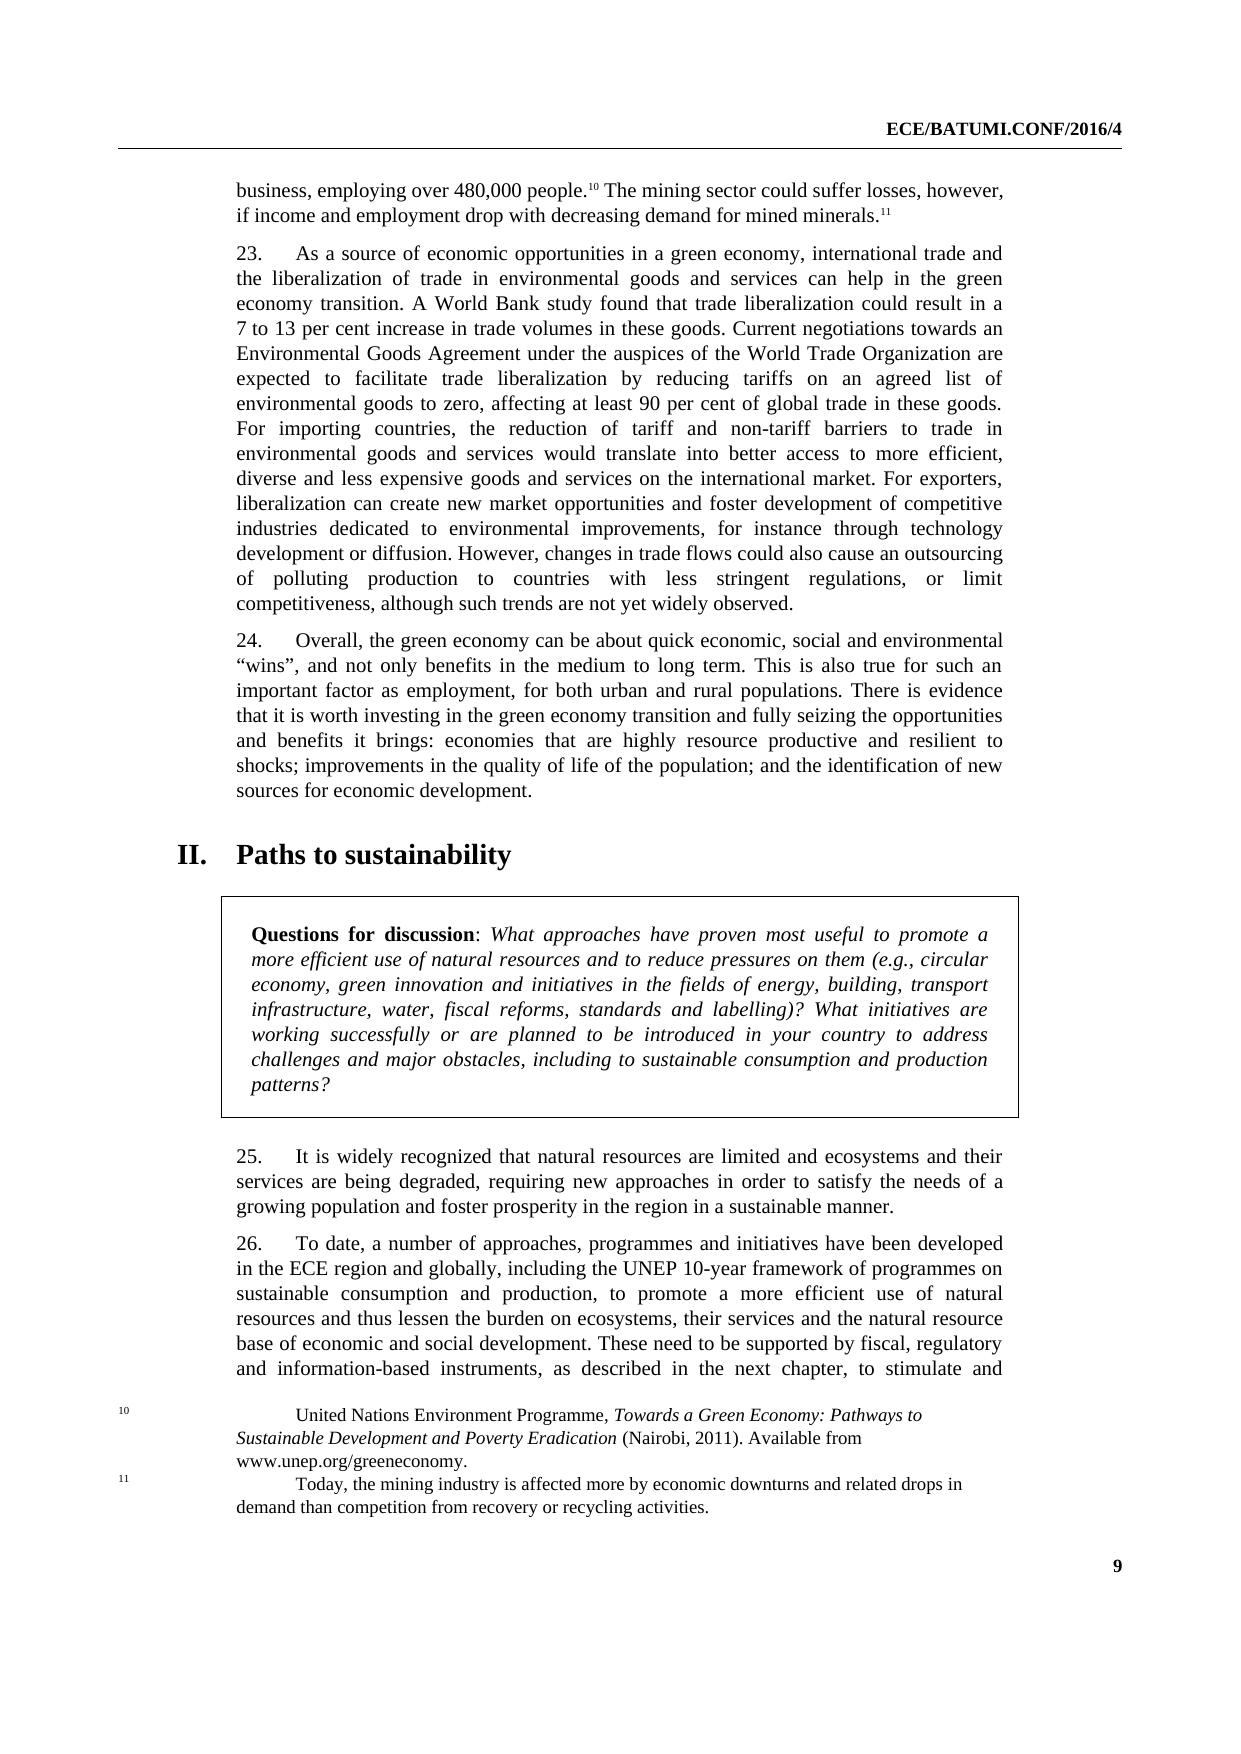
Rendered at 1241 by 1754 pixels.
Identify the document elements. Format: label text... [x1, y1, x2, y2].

text II. Paths to sustainability [118, 840, 1004, 871]
table_header [222, 897, 1018, 921]
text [236, 177, 1004, 227]
text 25. It is widely recognized that natural resources are limited and ecosystems and their services are being degraded, requiring new approaches in order to satisfy the needs of a growing population and foster prosperity in the region in a sustainable manner. [236, 1143, 1004, 1218]
text 23. As a source of economic opportunities in a green economy, international trade and the liberalization of trade in environmental goods and services can help in the green economy transition. A World Bank study found that trade liberalization could result in a 7 to 13 per cent increase in trade volumes in these goods. Current negotiations towards an Environmental Goods Agreement under the auspices of the World Trade Organization are expected to facilitate trade liberalization by reducing tariffs on an agreed list of environmental goods to zero, affecting at least 90 per cent of global trade in these goods. For importing countries, the reduction of tariff and non-tariff barriers to trade in environmental goods and services would translate into better access to more efficient, diverse and less expensive goods and services on the international market. For exporters, liberalization can create new market opportunities and foster development of competitive industries dedicated to environmental improvements, for instance through technology development or diffusion. However, changes in trade flows could also cause an outsourcing of polluting production to countries with less stringent regulations, or limit competitiveness, although such trends are not yet widely observed. [236, 240, 1004, 615]
text 24. Overall, the green economy can be about quick economic, social and environmental “wins”, and not only benefits in the medium to long term. This is also true for such an important factor as employment, for both urban and rural populations. There is evidence that it is worth investing in the green economy transition and fully seizing the opportunities and benefits it brings: economies that are highly resource productive and resilient to shocks; improvements in the quality of life of the population; and the identification of new sources for economic development. [236, 627, 1004, 802]
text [236, 1230, 1004, 1380]
table_cell Questions for discussion: What approaches have proven most useful to promote a more efficient use of natural resources and to reduce pressures on them (e.g., circular economy, green innovation and initiatives in the fields of energy, building, transport infrastructure, water, fiscal reforms, standards and labelling)? What initiatives are working successfully or are planned to be introduced in your country to address challenges and major obstacles, including to sustainable consumption and production patterns? [222, 921, 1018, 1115]
